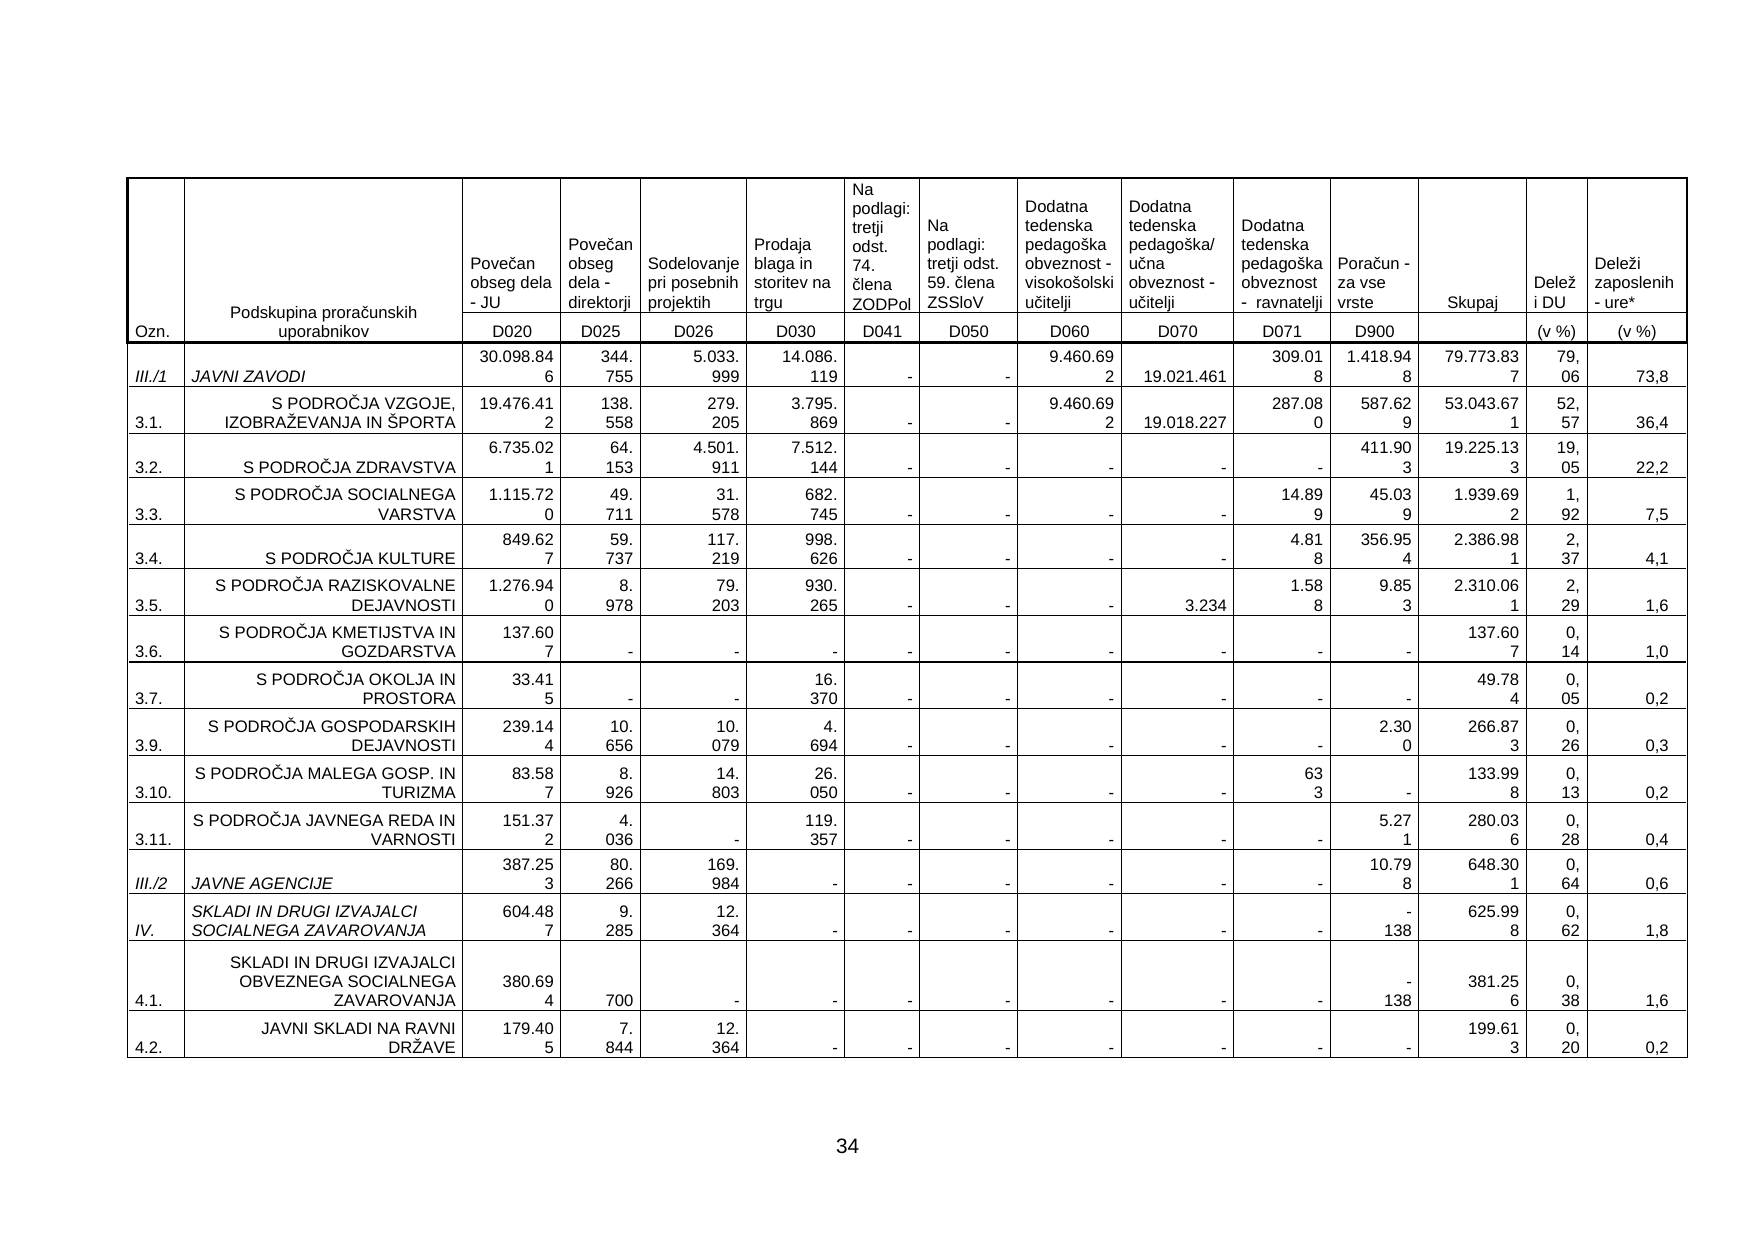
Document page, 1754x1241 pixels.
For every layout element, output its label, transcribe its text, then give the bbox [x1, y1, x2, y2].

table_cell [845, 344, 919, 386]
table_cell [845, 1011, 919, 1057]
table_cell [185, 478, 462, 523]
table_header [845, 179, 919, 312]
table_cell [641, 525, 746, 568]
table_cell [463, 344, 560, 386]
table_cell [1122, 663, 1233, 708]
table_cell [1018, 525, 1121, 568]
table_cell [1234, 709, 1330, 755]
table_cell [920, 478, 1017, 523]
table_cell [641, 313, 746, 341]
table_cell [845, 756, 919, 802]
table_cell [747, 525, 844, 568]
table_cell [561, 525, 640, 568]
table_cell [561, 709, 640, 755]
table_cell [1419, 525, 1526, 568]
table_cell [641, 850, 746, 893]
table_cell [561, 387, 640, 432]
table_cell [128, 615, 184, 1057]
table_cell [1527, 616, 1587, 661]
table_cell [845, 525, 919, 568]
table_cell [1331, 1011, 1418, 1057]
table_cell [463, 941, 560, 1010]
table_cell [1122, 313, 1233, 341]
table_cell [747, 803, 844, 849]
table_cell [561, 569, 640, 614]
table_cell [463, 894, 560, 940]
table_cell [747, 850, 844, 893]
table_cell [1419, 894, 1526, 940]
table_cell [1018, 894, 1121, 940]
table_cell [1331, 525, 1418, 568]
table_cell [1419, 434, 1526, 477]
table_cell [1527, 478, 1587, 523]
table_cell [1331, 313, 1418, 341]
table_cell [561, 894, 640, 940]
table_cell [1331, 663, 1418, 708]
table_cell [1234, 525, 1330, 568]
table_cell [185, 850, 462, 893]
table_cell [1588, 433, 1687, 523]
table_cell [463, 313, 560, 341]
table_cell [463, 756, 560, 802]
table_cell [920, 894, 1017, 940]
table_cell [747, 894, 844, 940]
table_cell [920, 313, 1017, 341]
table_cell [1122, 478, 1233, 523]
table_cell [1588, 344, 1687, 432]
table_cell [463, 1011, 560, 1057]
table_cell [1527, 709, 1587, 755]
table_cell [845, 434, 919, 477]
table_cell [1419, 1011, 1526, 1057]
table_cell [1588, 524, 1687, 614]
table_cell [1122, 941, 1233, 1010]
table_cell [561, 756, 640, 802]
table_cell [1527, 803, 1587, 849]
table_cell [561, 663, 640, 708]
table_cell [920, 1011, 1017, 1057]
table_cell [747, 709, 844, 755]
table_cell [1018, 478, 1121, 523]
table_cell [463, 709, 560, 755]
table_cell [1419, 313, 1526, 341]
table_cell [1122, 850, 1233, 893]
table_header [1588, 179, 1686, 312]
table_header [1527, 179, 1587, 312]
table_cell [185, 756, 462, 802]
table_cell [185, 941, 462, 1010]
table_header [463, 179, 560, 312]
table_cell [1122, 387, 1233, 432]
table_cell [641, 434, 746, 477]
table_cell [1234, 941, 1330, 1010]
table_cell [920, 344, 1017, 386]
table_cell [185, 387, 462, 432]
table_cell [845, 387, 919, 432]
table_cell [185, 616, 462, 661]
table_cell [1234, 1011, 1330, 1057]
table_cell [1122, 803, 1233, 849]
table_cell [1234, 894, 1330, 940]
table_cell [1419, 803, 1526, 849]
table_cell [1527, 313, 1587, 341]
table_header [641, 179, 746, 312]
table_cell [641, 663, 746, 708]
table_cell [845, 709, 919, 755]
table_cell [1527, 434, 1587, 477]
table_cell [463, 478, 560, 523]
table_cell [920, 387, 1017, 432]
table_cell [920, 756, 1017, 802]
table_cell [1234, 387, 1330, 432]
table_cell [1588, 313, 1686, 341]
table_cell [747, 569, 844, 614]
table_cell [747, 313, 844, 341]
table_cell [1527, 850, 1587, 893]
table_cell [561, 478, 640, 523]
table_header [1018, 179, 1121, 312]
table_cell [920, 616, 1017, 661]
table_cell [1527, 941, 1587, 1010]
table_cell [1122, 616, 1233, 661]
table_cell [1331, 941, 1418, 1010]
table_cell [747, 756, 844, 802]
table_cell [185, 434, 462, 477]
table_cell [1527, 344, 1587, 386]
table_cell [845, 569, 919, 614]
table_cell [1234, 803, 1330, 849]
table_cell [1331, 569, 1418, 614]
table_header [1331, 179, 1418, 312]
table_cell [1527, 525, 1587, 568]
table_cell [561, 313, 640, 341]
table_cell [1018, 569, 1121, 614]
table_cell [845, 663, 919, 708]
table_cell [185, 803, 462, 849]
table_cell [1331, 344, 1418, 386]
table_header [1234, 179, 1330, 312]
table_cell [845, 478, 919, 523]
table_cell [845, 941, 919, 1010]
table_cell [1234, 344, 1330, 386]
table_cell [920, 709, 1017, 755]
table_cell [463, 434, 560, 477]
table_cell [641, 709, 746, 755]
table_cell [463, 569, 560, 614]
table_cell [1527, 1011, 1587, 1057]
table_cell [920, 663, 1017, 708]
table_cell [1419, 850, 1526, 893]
table_header Ozn. [129, 179, 184, 341]
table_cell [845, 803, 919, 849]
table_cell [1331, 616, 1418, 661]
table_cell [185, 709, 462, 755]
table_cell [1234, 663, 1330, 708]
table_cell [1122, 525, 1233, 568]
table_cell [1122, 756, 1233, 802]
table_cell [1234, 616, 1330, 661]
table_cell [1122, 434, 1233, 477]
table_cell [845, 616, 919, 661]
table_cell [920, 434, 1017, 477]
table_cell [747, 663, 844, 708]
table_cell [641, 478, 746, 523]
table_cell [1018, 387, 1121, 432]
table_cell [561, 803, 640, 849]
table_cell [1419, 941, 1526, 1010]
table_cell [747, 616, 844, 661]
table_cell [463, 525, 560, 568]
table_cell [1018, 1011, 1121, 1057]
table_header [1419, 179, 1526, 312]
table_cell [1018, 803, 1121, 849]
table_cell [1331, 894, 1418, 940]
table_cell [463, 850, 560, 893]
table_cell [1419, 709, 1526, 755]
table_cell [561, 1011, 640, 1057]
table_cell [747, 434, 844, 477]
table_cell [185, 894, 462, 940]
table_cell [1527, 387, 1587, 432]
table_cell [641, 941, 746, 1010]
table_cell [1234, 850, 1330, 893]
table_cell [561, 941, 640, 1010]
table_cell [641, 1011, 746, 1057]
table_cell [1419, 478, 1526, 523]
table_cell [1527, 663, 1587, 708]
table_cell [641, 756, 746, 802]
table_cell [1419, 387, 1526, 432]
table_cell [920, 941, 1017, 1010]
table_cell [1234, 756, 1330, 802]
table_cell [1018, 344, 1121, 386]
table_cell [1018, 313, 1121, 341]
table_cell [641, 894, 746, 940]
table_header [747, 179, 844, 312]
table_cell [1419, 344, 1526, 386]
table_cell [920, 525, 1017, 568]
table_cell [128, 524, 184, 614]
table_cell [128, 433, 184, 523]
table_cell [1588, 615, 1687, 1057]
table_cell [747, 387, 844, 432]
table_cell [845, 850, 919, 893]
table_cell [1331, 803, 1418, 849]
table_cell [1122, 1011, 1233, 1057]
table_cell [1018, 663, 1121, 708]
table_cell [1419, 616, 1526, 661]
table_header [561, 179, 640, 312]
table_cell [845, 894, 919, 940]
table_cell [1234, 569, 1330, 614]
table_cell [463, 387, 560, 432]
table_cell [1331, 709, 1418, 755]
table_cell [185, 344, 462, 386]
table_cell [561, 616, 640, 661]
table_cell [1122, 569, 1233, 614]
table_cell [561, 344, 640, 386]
table_header Podskupina proračunskih uporabnikov [185, 179, 462, 341]
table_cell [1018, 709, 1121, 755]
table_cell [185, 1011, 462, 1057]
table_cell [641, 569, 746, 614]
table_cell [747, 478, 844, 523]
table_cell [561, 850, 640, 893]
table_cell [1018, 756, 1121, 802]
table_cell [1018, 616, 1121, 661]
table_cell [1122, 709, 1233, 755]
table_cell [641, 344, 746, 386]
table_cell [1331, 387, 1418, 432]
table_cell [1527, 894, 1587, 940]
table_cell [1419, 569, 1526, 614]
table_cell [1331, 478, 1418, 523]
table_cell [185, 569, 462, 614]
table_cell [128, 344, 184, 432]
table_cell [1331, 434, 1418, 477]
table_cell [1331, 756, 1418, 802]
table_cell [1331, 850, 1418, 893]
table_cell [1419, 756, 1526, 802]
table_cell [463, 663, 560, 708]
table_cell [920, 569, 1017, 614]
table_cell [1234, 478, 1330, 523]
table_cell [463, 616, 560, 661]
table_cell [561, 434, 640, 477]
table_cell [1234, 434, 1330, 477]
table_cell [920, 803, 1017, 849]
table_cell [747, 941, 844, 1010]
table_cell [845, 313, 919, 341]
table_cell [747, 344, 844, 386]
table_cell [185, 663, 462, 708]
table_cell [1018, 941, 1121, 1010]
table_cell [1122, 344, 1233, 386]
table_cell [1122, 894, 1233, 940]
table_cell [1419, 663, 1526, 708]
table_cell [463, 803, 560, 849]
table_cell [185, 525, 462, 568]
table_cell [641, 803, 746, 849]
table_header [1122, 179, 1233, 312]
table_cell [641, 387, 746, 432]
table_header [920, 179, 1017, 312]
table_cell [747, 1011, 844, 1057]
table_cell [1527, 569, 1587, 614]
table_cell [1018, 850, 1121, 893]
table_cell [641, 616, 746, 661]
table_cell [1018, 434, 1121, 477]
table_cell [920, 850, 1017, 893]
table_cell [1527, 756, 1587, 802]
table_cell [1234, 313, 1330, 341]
